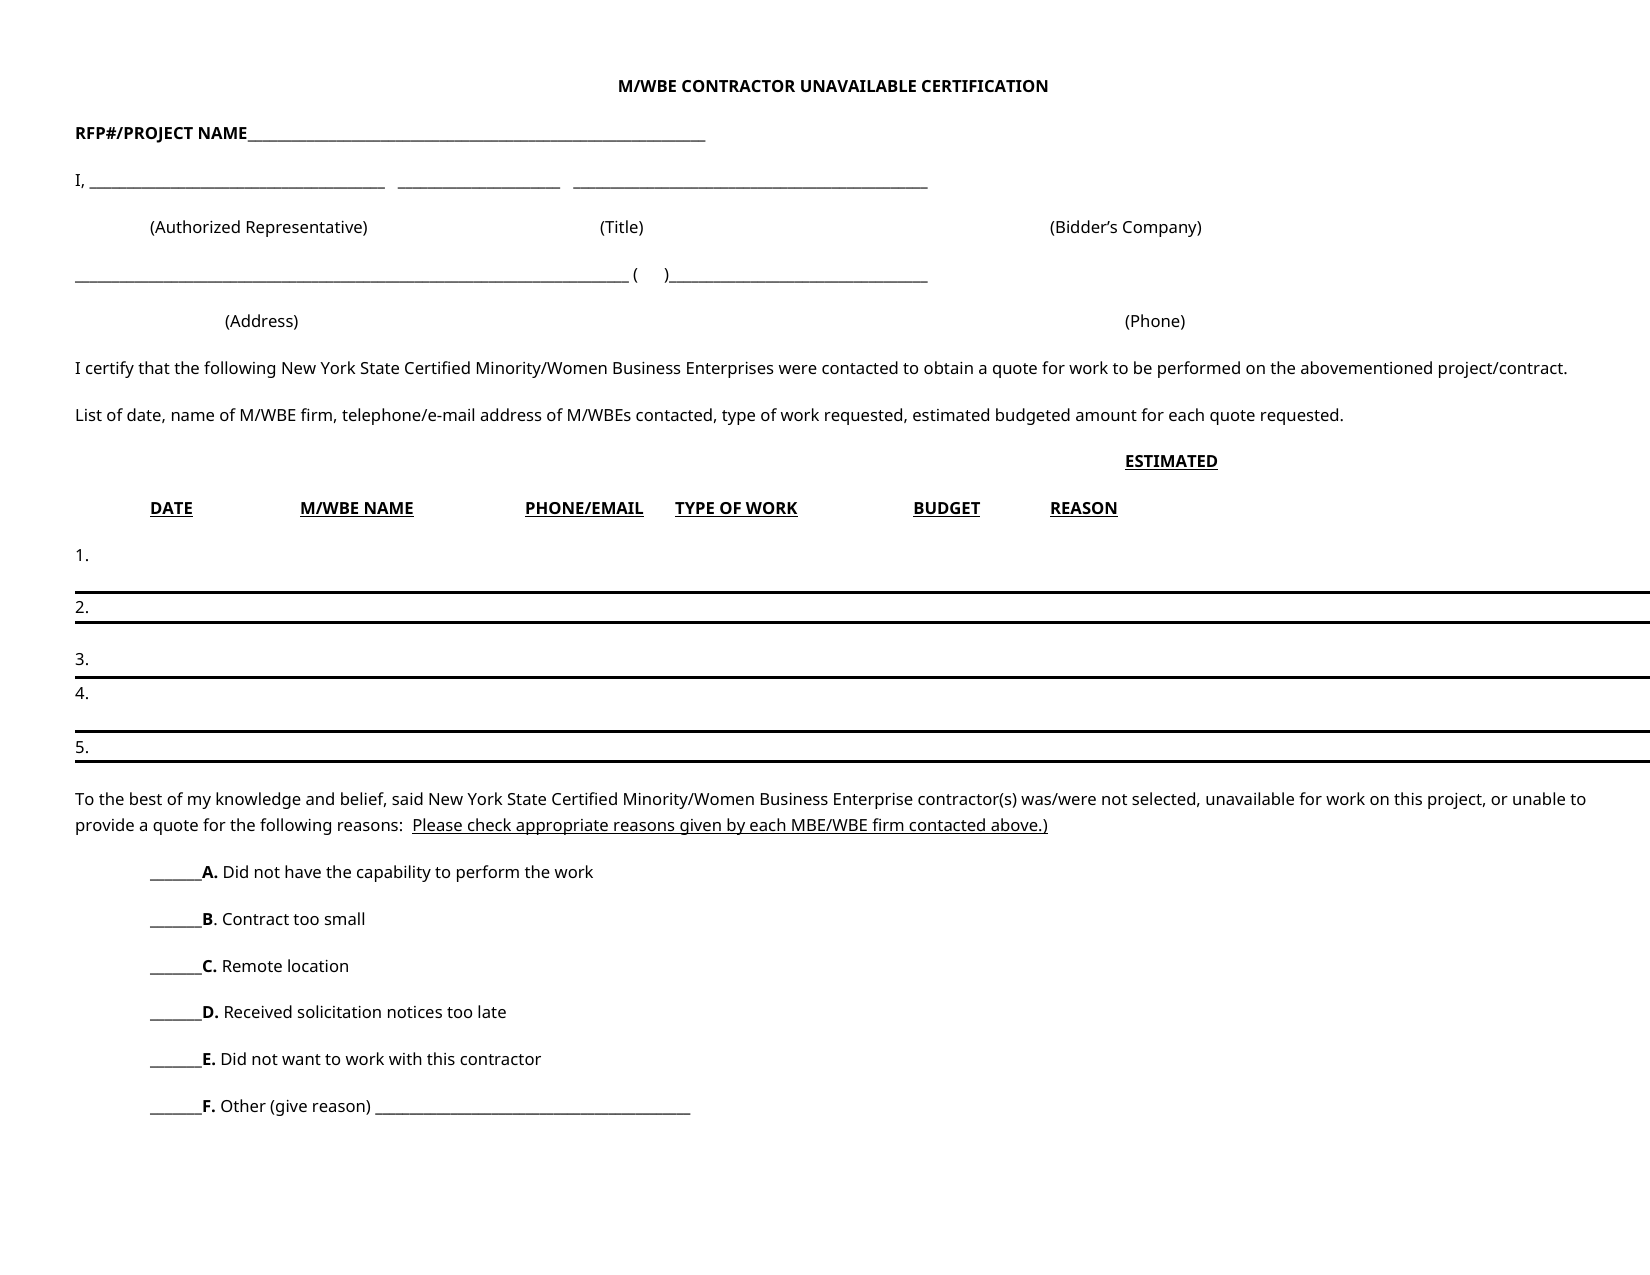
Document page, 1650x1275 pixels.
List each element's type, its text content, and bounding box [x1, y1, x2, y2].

text 1. [75, 544, 1650, 566]
text _______A. Did not have the capability to perform the work [75, 860, 1593, 883]
text _______E. Did not want to work with this contractor [75, 1048, 1593, 1071]
text 5. [75, 733, 1650, 760]
text 4. [75, 679, 1650, 706]
text _______D. Received solicitation notices too late [75, 1001, 1593, 1024]
text (Authorized Representative) (Title) (Bidder’s Company) [75, 216, 1650, 238]
text I, ________________________________________ ______________________ ________________________________________________ [75, 169, 1650, 191]
text To the best of my knowledge and belief, said New York State Certified Minority/Women Business Enterprise contractor(s) was/were not selected, unavailable for work on this project, or unable to provide a quote for the following reasons: Please check appropriate reasons given by each MBE/WBE firm contacted above.) [75, 787, 1593, 836]
text List of date, name of M/WBE firm, telephone/e-mail address of M/WBEs contacted, type of work requested, estimated budgeted amount for each quote requested. [75, 403, 1650, 426]
text _______C. Remote location [75, 954, 1593, 977]
text ESTIMATED [75, 450, 1650, 473]
text _______F. Other (give reason) ______________________________________________ [75, 1095, 1593, 1117]
text ___________________________________________________________________________ ( )___________________________________ [75, 262, 1650, 285]
text RFP#/PROJECT NAME______________________________________________________________ [75, 122, 1650, 144]
text _______B. Contract too small [75, 907, 1593, 930]
text M/WBE CONTRACTOR UNAVAILABLE CERTIFICATION [0, 75, 1650, 98]
text (Address) (Phone) [75, 309, 1650, 332]
text I certify that the following New York State Certified Minority/Women Business Enterprises were contacted to obtain a quote for work to be performed on the abovementioned project/contract. [75, 356, 1592, 379]
text DATE M/WBE NAME PHONE/EMAIL TYPE OF WORK BUDGET REASON [75, 497, 1593, 519]
text 2. [75, 594, 1650, 621]
text 3. [75, 648, 1650, 673]
